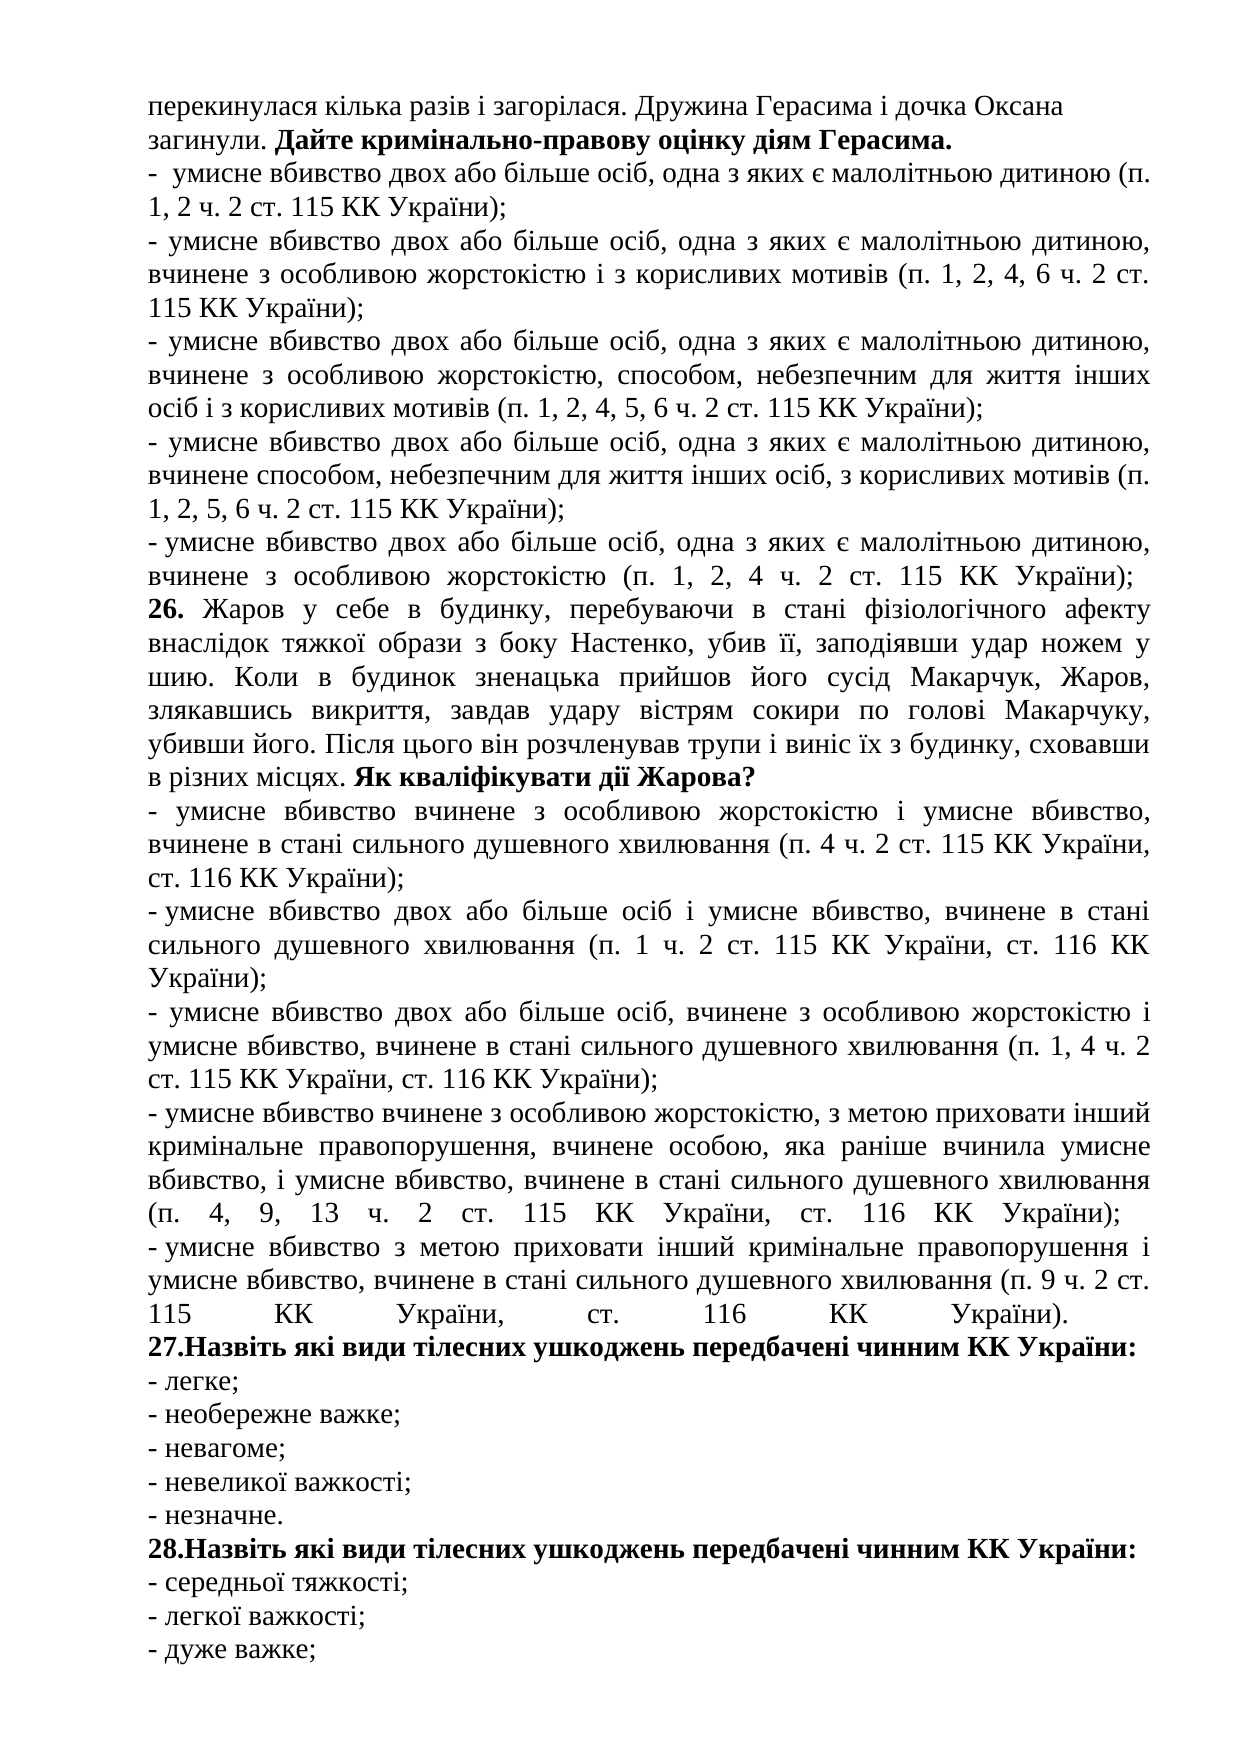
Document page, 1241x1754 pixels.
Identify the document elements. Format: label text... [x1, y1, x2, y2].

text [148, 88, 1152, 156]
list - умисне вбивство двох або більше осіб, одна з яких є малолітньою дитиною, вчинене з особливою жорстокістю, способом, небезпечним для життя інших осіб і з корисливих мотивів (п. 1, 2, 4, 5, 6 ч. 2 ст. 115 КК України); [148, 323, 1152, 424]
text 28.Назвіть які види тілесних ушкоджень передбачені чинним КК України: [148, 1531, 1152, 1564]
text - легке; [148, 1363, 1152, 1397]
list - умисне вбивство двох або більше осіб, одна з яких є малолітньою дитиною, вчинене з особливою жорстокістю (п. 1, 2, 4 ч. 2 ст. 115 КК України); 26. Жаров у себе в будинку, перебуваючи в стані фізіологічного афекту внаслідок тяжкої образи з боку Настенко, убив її, заподіявши удар ножем у шию. Коли в будинок зненацька прийшов його сусід Макарчук, Жаров, злякавшись викриття, завдав удару вістрям сокири по голові Макарчуку, убивши його. Після цього він розчленував трупи і виніс їх з будинку, сховавши в різних місцях. Як кваліфікувати дії Жарова? [148, 524, 1152, 793]
list - умисне вбивство двох або більше осіб, вчинене з особливою жорстокістю і умисне вбивство, вчинене в стані сильного душевного хвилювання (п. 1, 4 ч. 2 ст. 115 КК України, ст. 116 КК України); [148, 994, 1152, 1095]
text - дуже важке; [148, 1631, 1152, 1665]
text - середньої тяжкості; [148, 1564, 1152, 1598]
text - невеликої важкості; [148, 1464, 1152, 1497]
list - умисне вбивство двох або більше осіб, одна з яких є малолітньою дитиною, вчинене з особливою жорстокістю і з корисливих мотивів (п. 1, 2, 4, 6 ч. 2 ст. 115 КК України); [148, 223, 1152, 323]
list - умисне вбивство двох або більше осіб і умисне вбивство, вчинене в стані сильного душевного хвилювання (п. 1 ч. 2 ст. 115 КК України, ст. 116 КК України); [148, 893, 1152, 994]
list - умисне вбивство вчинене з особливою жорстокістю, з метою приховати інший кримінальне правопорушення, вчинене особою, яка раніше вчинила умисне вбивство, і умисне вбивство, вчинене в стані сильного душевного хвилювання (п. 4, 9, 13 ч. 2 ст. 115 КК України, ст. 116 КК України); - умисне вбивство з метою приховати інший кримінальне правопорушення і умисне вбивство, вчинене в стані сильного душевного хвилювання (п. 9 ч. 2 ст. 115 КК України, ст. 116 КК України). 27.Назвіть які види тілесних ушкоджень передбачені чинним КК України: [148, 1095, 1152, 1363]
list - умисне вбивство двох або більше осіб, одна з яких є малолітньою дитиною, вчинене способом, небезпечним для життя інших осіб, з корисливих мотивів (п. 1, 2, 5, 6 ч. 2 ст. 115 КК України); [148, 424, 1152, 524]
text - незначне. [148, 1497, 1152, 1531]
text - необережне важке; [148, 1397, 1152, 1430]
list - умисне вбивство вчинене з особливою жорстокістю і умисне вбивство, вчинене в стані сильного душевного хвилювання (п. 4 ч. 2 ст. 115 КК України, ст. 116 КК України); [148, 793, 1152, 893]
list - умисне вбивство двох або більше осіб, одна з яких є малолітньою дитиною (п. 1, 2 ч. 2 ст. 115 КК України); [148, 156, 1152, 223]
text - легкої важкості; [148, 1598, 1152, 1631]
text - невагоме; [148, 1430, 1152, 1464]
